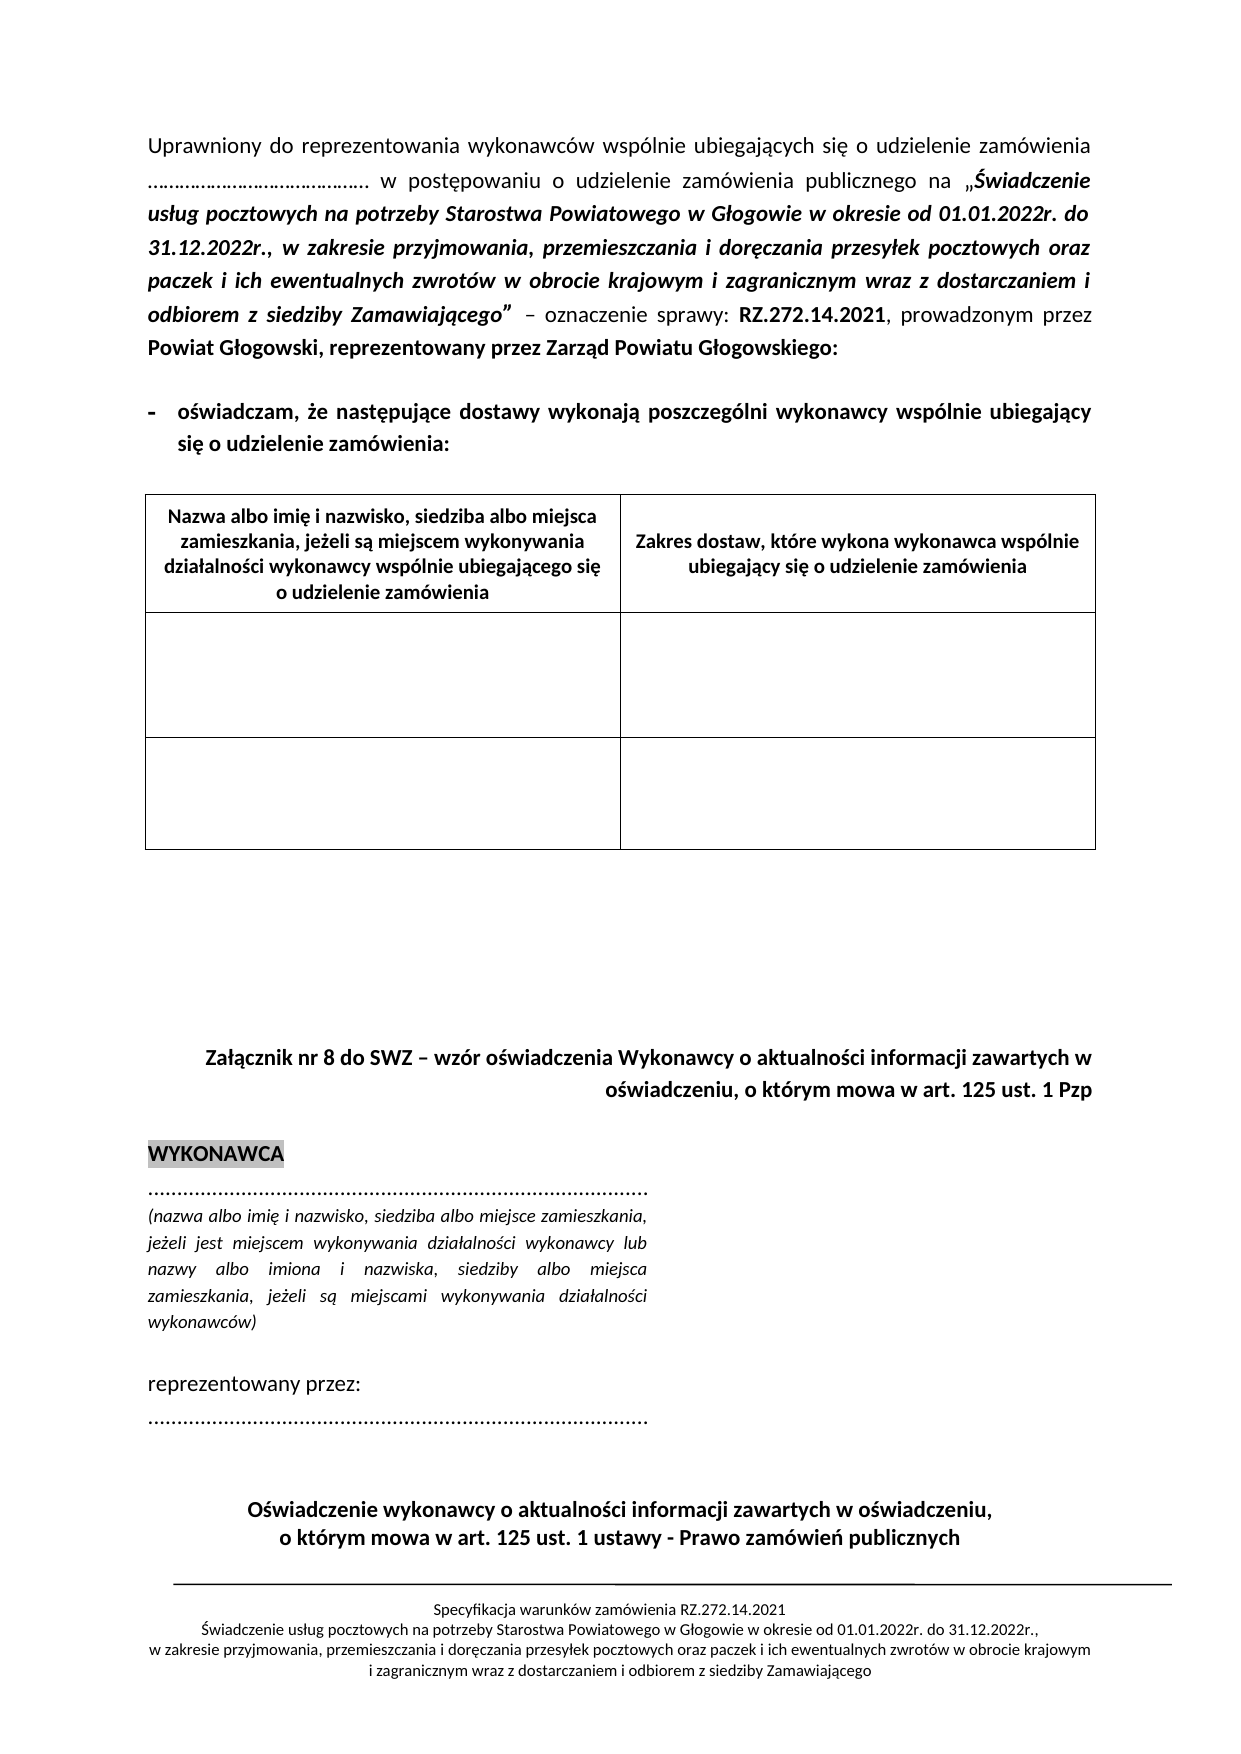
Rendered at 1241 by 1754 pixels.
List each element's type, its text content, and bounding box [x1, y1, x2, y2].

table_cell [146, 738, 620, 849]
text (nazwa albo imię i nazwisko, siedziba albo miejsce zamieszkania, jeżeli jest miejscem wykonywania działalności wykonawcy lub nazwy albo imiona i nazwiska, siedziby albo miejsca zamieszkania, jeżeli są miejscami wykonywania działalności wykonawców) [148, 1205, 650, 1333]
list oświadczam, że następujące dostawy wykonają poszczególni wykonawcy wspólnie ubiegający się o udzielenie zamówienia: [148, 397, 1093, 458]
text o którym mowa w art. 125 ust. 1 ustawy - Prawo zamówień publicznych [148, 1523, 1093, 1551]
table_cell [146, 613, 620, 737]
table_header Nazwa albo imię i nazwisko, siedziba albo miejsca zamieszkania, jeżeli są miejscem wykonywania działalności wykonawcy wspólnie ubiegającego się o udzielenie zamówienia [146, 495, 620, 612]
table_cell [621, 738, 1095, 849]
table_header Zakres dostaw, które wykona wykonawca wspólnie ubiegający się o udzielenie zamówienia [621, 495, 1095, 612]
table_cell [621, 613, 1095, 737]
text WYKONAWCA [148, 1139, 1093, 1168]
text Załącznik nr 8 do SWZ – wzór oświadczenia Wykonawcy o aktualności informacji zawartych w oświadczeniu, o którym mowa w art. 125 ust. 1 Pzp [148, 1043, 1093, 1103]
text Uprawniony do reprezentowania wykonawców wspólnie ubiegających się o udzielenie zamówienia …………………………………… w postępowaniu o udzielenie zamówienia publicznego na „Świadczenie usług pocztowych na potrzeby Starostwa Powiatowego w Głogowie w okresie od 01.01.2022r. do 31.12.2022r., w zakresie przyjmowania, przemieszczania i doręczania przesyłek pocztowych oraz paczek i ich ewentualnych zwrotów w obrocie krajowym i zagranicznym wraz z dostarczaniem i odbiorem z siedziby Zamawiającego” – oznaczenie sprawy: RZ.272.14.2021, prowadzonym przez Powiat Głogowski, reprezentowany przez Zarząd Powiatu Głogowskiego: [148, 131, 1093, 361]
text reprezentowany przez: [148, 1369, 1093, 1397]
text Oświadczenie wykonawcy o aktualności informacji zawartych w oświadczeniu, [148, 1495, 1093, 1523]
